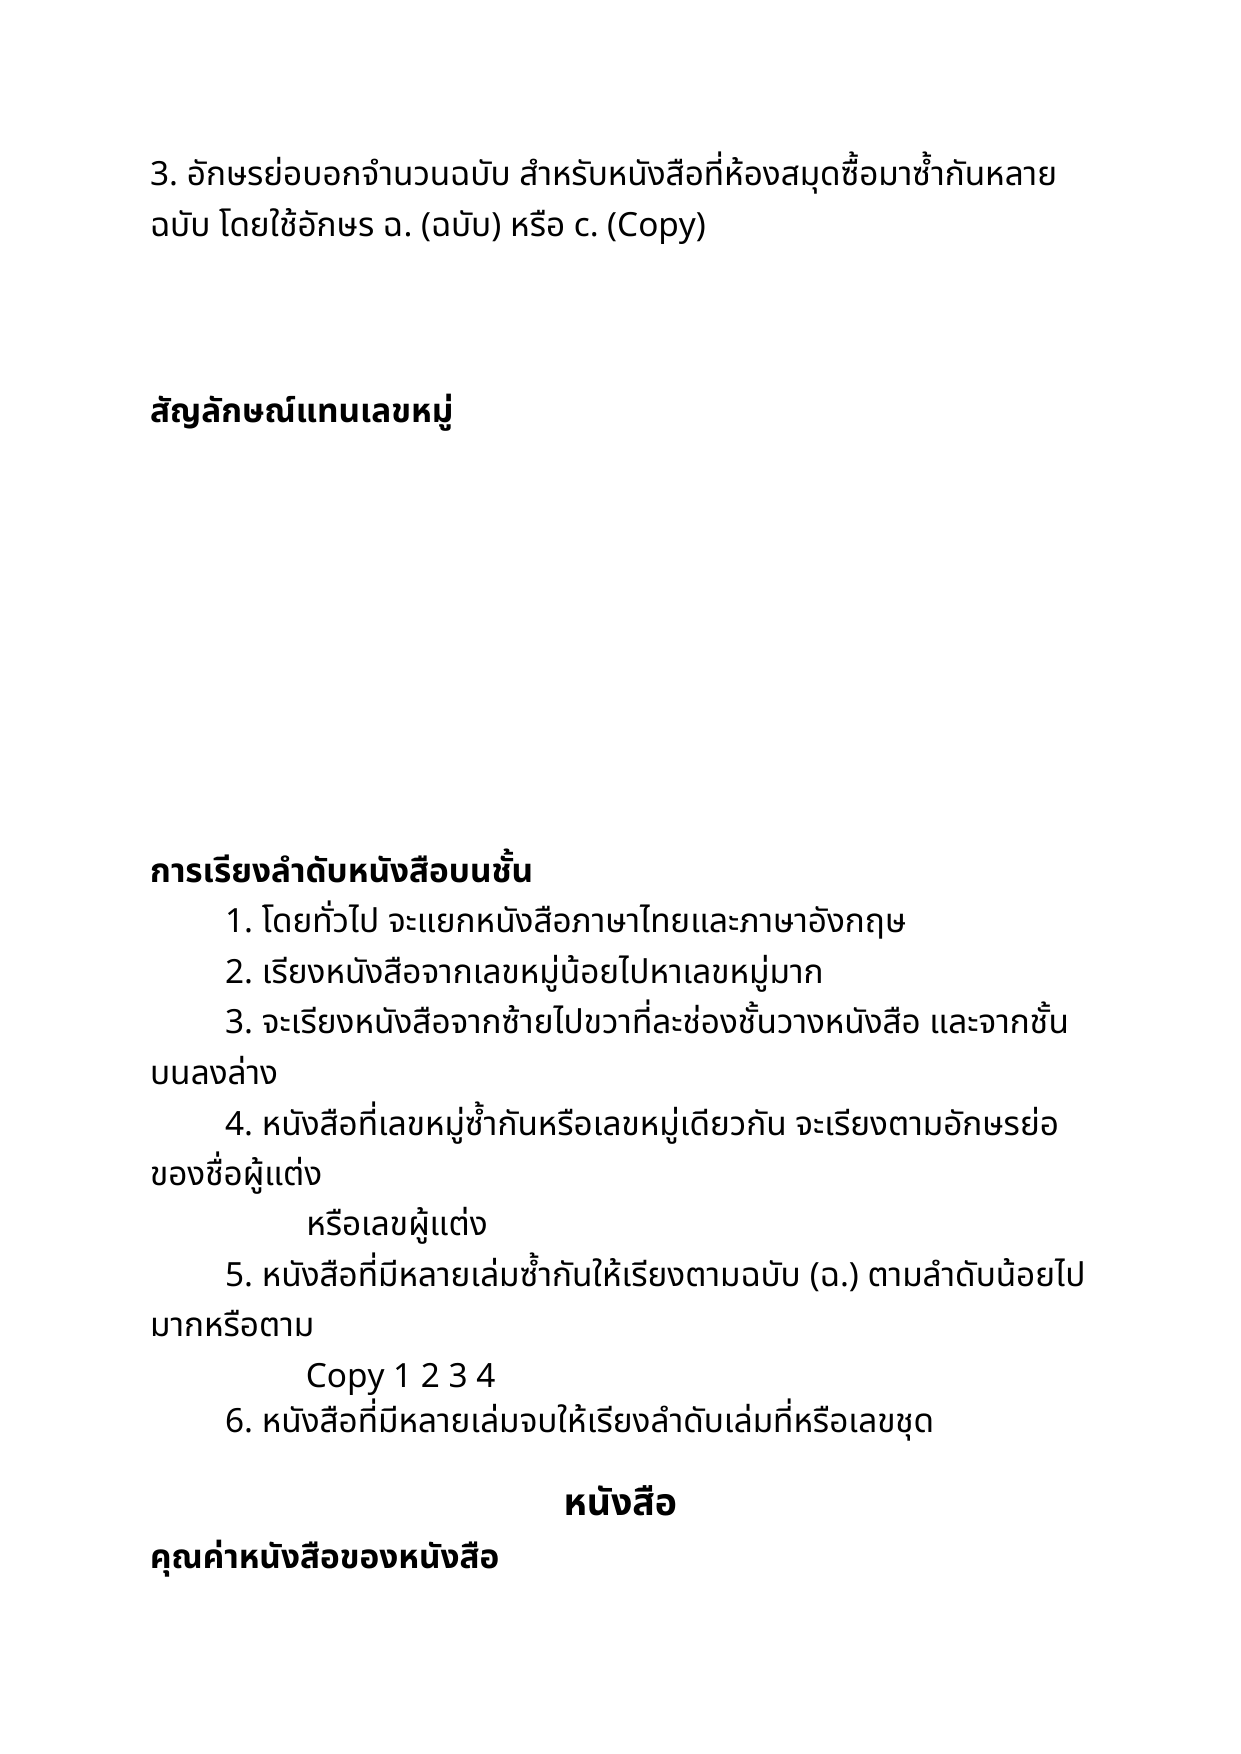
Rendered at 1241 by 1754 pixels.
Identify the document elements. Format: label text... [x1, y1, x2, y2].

text คุณค่าหนังสือของหนังสือ [150, 1533, 1090, 1583]
text 1. โดยทั่วไป จะแยกหนังสือภาษาไทยและภาษาอังกฤษ [150, 897, 1090, 948]
text 6. หนังสือที่มีหลายเล่มจบให้เรียงลำดับเล่มที่หรือเลขชุด [150, 1397, 1090, 1448]
text 5. หนังสือที่มีหลายเล่มซ้ำกันให้เรียงตามฉบับ (ฉ.) ตามลำดับน้อยไปมากหรือตาม [150, 1251, 1090, 1352]
text Copy 1 2 3 4 [150, 1352, 1090, 1397]
text 3. อักษรย่อบอกจำนวนฉบับ สำหรับหนังสือที่ห้องสมุดซื้อมาซ้ำกันหลายฉบับ โดยใช้อักษร ฉ. (ฉบับ) หรือ c. (Copy) [150, 150, 1090, 251]
text สัญลักษณ์แทนเลขหมู่ [150, 387, 1090, 438]
text หรือเลขผู้แต่ง [150, 1200, 1090, 1251]
text 4. หนังสือที่เลขหมู่ซ้ำกันหรือเลขหมู่เดียวกัน จะเรียงตามอักษรย่อของชื่อผู้แต่ง [150, 1099, 1090, 1200]
text หนังสือ [150, 1476, 1090, 1533]
text 3. จะเรียงหนังสือจากซ้ายไปขวาที่ละช่องชั้นวางหนังสือ และจากชั้นบนลงล่าง [150, 998, 1090, 1099]
text 2. เรียงหนังสือจากเลขหมู่น้อยไปหาเลขหมู่มาก [150, 948, 1090, 998]
text การเรียงลำดับหนังสือบนชั้น [150, 847, 1090, 897]
